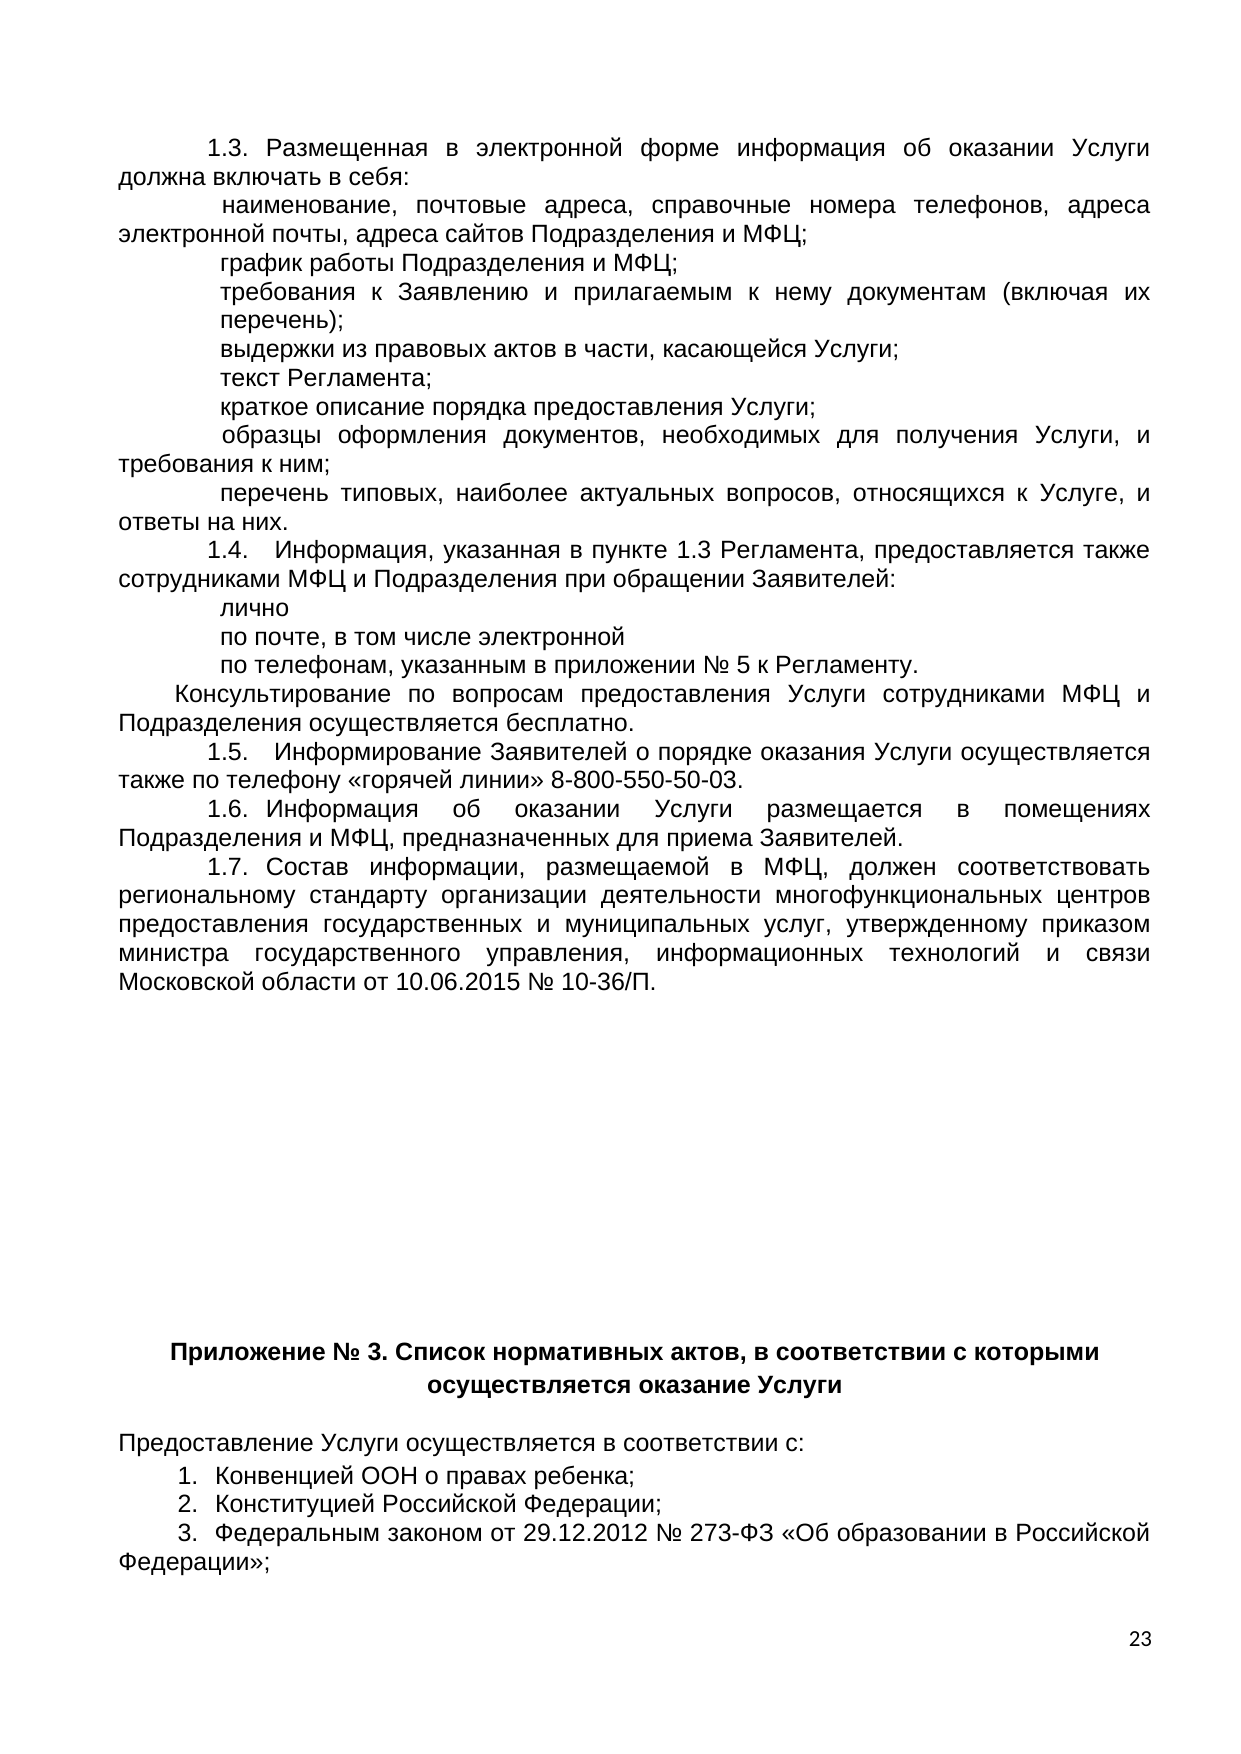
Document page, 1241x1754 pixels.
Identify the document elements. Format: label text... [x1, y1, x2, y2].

text Консультирование по вопросам предоставления Услуги сотрудниками МФЦ и Подразделения осуществляется бесплатно. [118, 679, 1152, 737]
list Состав информации, размещаемой в МФЦ, должен соответствовать региональному стандарту организации деятельности многофункциональных центров предоставления государственных и муниципальных услуг, утвержденному приказом министра государственного управления, информационных технологий и связи Московской области от 10.06.2015 № 10-36/П. [118, 852, 1152, 995]
list Размещенная в электронной форме информация об оказании Услуги должна включать в себя: [118, 133, 1152, 190]
text перечень типовых, наиболее актуальных вопросов, относящихся к Услуге, и ответы на них. [118, 478, 1152, 535]
text график работы Подразделения и МФЦ; [220, 248, 1152, 277]
text Предоставление Услуги осуществляется в соответствии с: [118, 1428, 1152, 1456]
text образцы оформления документов, необходимых для получения Услуги, и требования к ним; [118, 420, 1152, 478]
text лично [220, 593, 1152, 622]
list Федеральным законом от 29.12.2012 № 273-ФЗ «Об образовании в Российской Федерации»; [118, 1518, 1152, 1576]
text требования к Заявлению и прилагаемым к нему документам (включая их перечень); [220, 277, 1152, 334]
list Конституцией Российской Федерации; [177, 1489, 1152, 1518]
list Информирование Заявителей о порядке оказания Услуги осуществляется также по телефону «горячей линии» 8-800-550-50-03. [118, 737, 1152, 794]
list Конвенцией ООН о правах ребенка; [177, 1461, 1152, 1489]
text выдержки из правовых актов в части, касающейся Услуги; [220, 334, 1152, 363]
text по телефонам, указанным в приложении № 5 к Регламенту. [220, 650, 1152, 679]
text текст Регламента; [220, 363, 1152, 392]
list Информация, указанная в пункте 1.3 Регламента, предоставляется также сотрудниками МФЦ и Подразделения при обращении Заявителей: [118, 535, 1152, 593]
text Приложение № 3. Список нормативных актов, в соответствии с которыми осуществляется оказание Услуги [118, 1337, 1152, 1398]
text краткое описание порядка предоставления Услуги; [220, 392, 1152, 420]
list Информация об оказании Услуги размещается в помещениях Подразделения и МФЦ, предназначенных для приема Заявителей. [118, 794, 1152, 852]
text по почте, в том числе электронной [220, 622, 1152, 650]
text наименование, почтовые адреса, справочные номера телефонов, адреса электронной почты, адреса сайтов Подразделения и МФЦ; [118, 190, 1152, 248]
